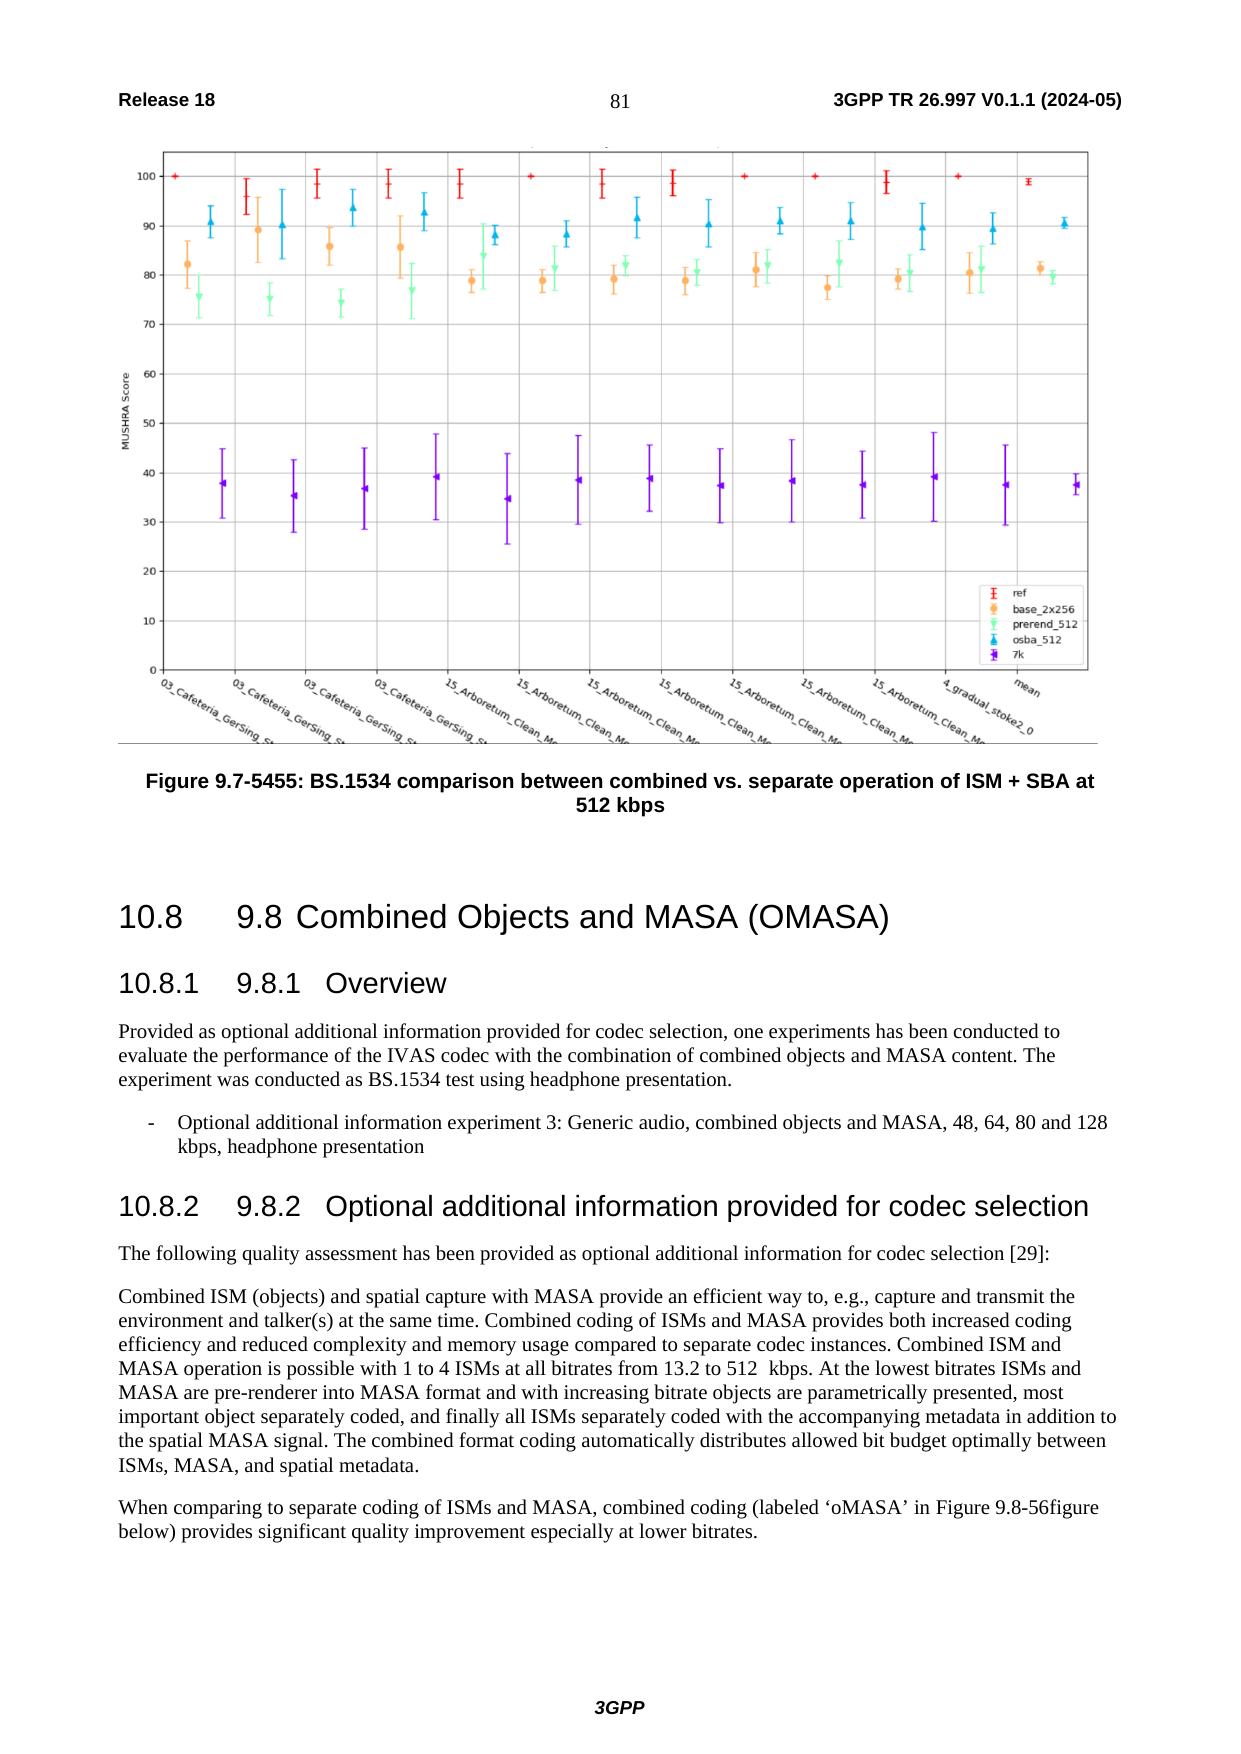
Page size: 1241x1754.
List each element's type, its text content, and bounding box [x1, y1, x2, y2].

text Figure ‎9.7: BS.1534 comparison between combined vs. separate operation of ISM + SBA at 512kbps [118, 768, 1122, 816]
text When comparing to separate coding of ISMs and MASA, combined coding (labeled ‘oMASA’ in ) provides significant quality improvement especially at lower bitrates. [118, 1495, 1122, 1543]
text Provided as optional additional information provided for codec selection, one experiments has been conducted to evaluate the performance of the IVAS codec with the combination of combined objects and MASA content. The experiment was conducted as BS.1534 test using headphone presentation. [118, 1019, 1122, 1091]
subtitle Optional additional information provided for codec selection [118, 1189, 1122, 1222]
picture [118, 147, 1098, 744]
text - Optional additional information experiment 3: Generic audio, combined objects and MASA, 48, 64, 80 and 128kbps, headphone presentation [148, 1109, 1122, 1158]
subtitle Combined Objects and MASA (OMASA) [118, 897, 1122, 935]
text The following quality assessment has been provided as optional additional information for codec selection [29]: [118, 1241, 1122, 1265]
text Combined ISM (objects) and spatial capture with MASA provide an efficient way to, e.g., capture and transmit the environment and talker(s) at the same time. Combined coding of ISMs and MASA provides both increased coding efficiency and reduced complexity and memory usage compared to separate codec instances. Combined ISM and MASA operation is possible with 1 to 4 ISMs at all bitrates from 13.2 to 512kbps. At the lowest bitrates ISMs and MASA are pre-renderer into MASA format and with increasing bitrate objects are parametrically presented, most important object separately coded, and finally all ISMs separately coded with the accompanying metadata in addition to the spatial MASA signal. The combined format coding automatically distributes allowed bit budget optimally between ISMs, MASA, and spatial metadata. [118, 1284, 1122, 1477]
subtitle Overview [118, 966, 1122, 1000]
